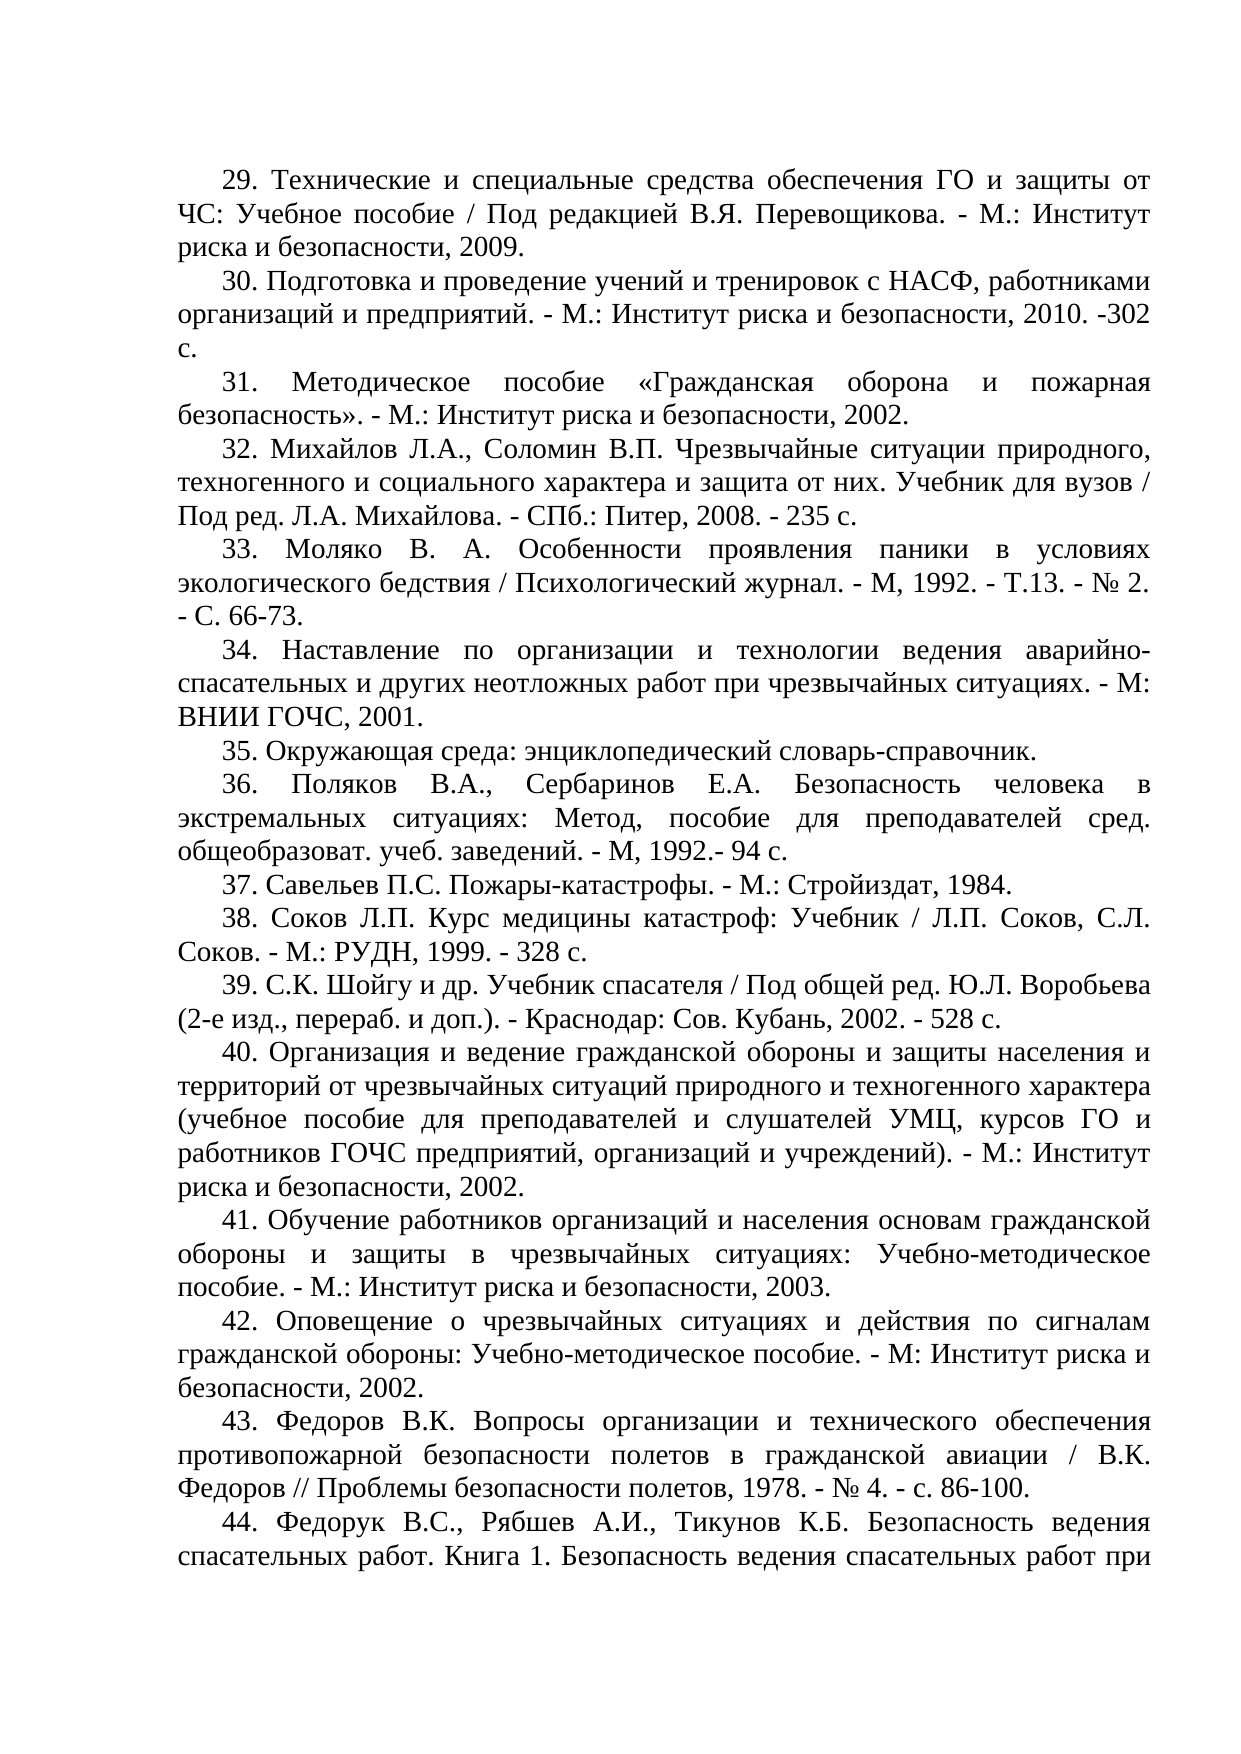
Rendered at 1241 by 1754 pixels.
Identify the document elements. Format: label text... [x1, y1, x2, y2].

text 30. Подготовка и проведение учений и тренировок с НАСФ, работниками организаций и предприятий. - М.: Институт риска и безопасности, 2010. -302 с. [177, 263, 1152, 364]
text 29. Технические и специальные средства обеспечения ГО и защиты от ЧС: Учебное пособие / Под редакцией В.Я. Перевощикова. - М.: Институт риска и безопасности, 2009. [177, 162, 1152, 263]
text 43. Федоров В.К. Вопросы организации и технического обеспечения противопожарной безопасности полетов в гражданской авиации / В.К. Федоров // Проблемы безопасности полетов, 1978. - № 4. - с. 86-100. [177, 1403, 1152, 1504]
text 33. Моляко В. А. Особенности проявления паники в условиях экологического бедствия / Психологический журнал. - М, 1992. - Т.13. - № 2. - С. 66-73. [177, 531, 1152, 632]
text 40. Организация и ведение гражданской обороны и защиты населения и территорий от чрезвычайных ситуаций природного и техногенного характера (учебное пособие для преподавателей и слушателей УМЦ, курсов ГО и работников ГОЧС предприятий, организаций и учреждений). - М.: Институт риска и безопасности, 2002. [177, 1034, 1152, 1202]
text 38. Соков Л.П. Курс медицины катастроф: Учебник / Л.П. Соков, С.Л. Соков. - М.: РУДН, 1999. - 328 с. [177, 900, 1152, 967]
text 34. Наставление по организации и технологии ведения аварийно-спасательных и других неотложных работ при чрезвычайных ситуациях. - M: ВНИИ ГОЧС, 2001. [177, 632, 1152, 733]
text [177, 1504, 1152, 1571]
text 36. Поляков В.А., Сербаринов Е.А. Безопасность человека в экстремальных ситуациях: Метод, пособие для преподавателей сред. общеобразоват. учеб. заведений. - М, 1992.- 94 с. [177, 766, 1152, 867]
text 35. Окружающая среда: энциклопедический словарь-справочник. [177, 733, 1152, 766]
text 32. Михайлов Л.А., Соломин В.П. Чрезвычайные ситуации природного, техногенного и социального характера и защита от них. Учебник для вузов / Под ред. Л.А. Михайлова. - СПб.: Питер, 2008. - 235 с. [177, 431, 1152, 531]
text 37. Савельев П.С. Пожары-катастрофы. - М.: Стройиздат, 1984. [177, 867, 1152, 900]
text 42. Оповещение о чрезвычайных ситуациях и действия по сигналам гражданской обороны: Учебно-методическое пособие. - М: Институт риска и безопасности, 2002. [177, 1303, 1152, 1403]
text 31. Методическое пособие «Гражданская оборона и пожарная безопасность». - М.: Институт риска и безопасности, 2002. [177, 364, 1152, 431]
text 41. Обучение работников организаций и населения основам гражданской обороны и защиты в чрезвычайных ситуациях: Учебно-методическое пособие. - М.: Институт риска и безопасности, 2003. [177, 1202, 1152, 1303]
text 39. С.К. Шойгу и др. Учебник спасателя / Под общей ред. Ю.Л. Воробьева (2-е изд., перераб. и доп.). - Краснодар: Сов. Кубань, 2002. - 528 с. [177, 967, 1152, 1034]
